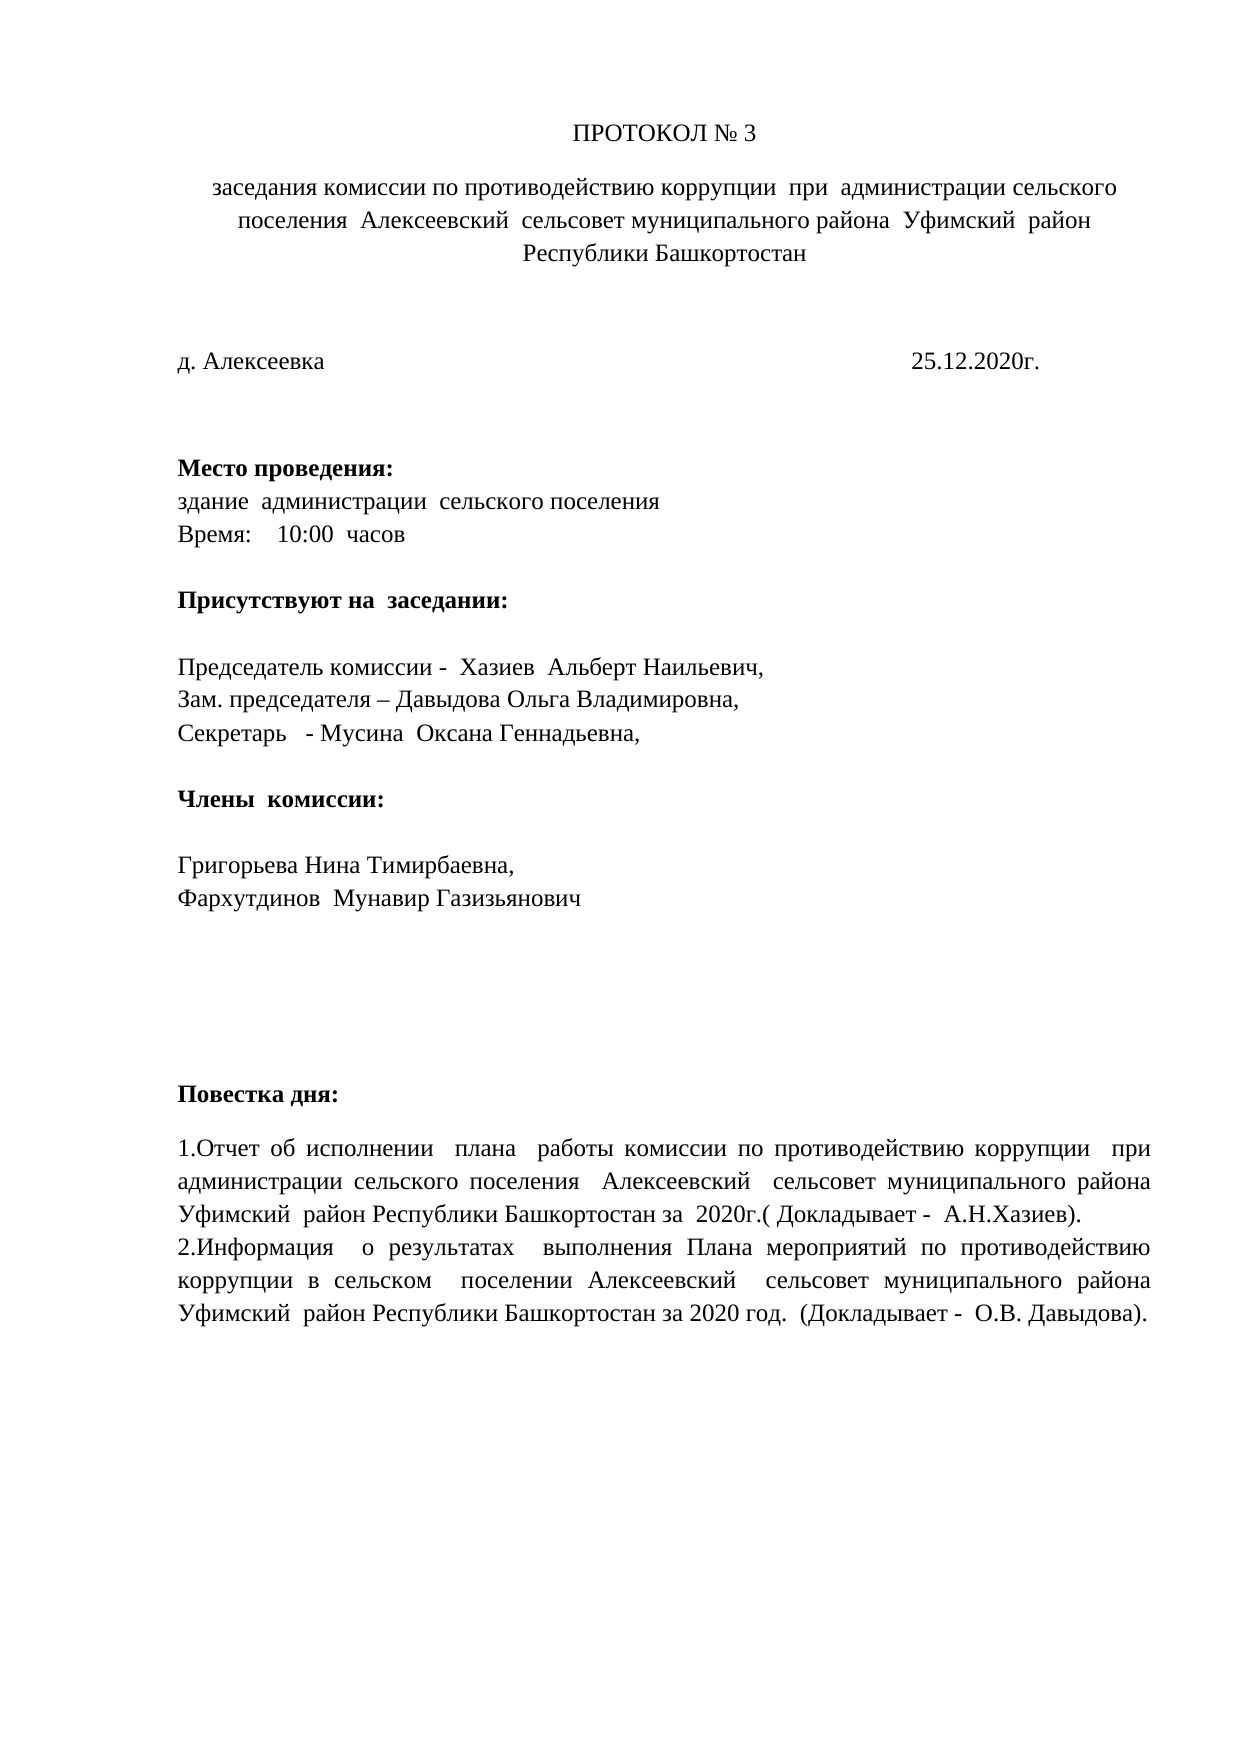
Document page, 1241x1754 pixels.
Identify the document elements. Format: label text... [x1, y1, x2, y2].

text 1.Отчет об исполнении плана работы комиссии по противодействию коррупции при администрации сельского поселения Алексеевский сельсовет муниципального района Уфимский район Республики Башкортостан за 2020г.( Докладывает - А.Н.Хазиев). [177, 1133, 1152, 1228]
text Повестка дня: [177, 1079, 1152, 1108]
text Секретарь - Мусина Оксана Геннадьевна, [177, 718, 1152, 746]
text 2.Информация о результатах выполнения Плана мероприятий по противодействию коррупции в сельском поселении Алексеевский сельсовет муниципального района Уфимский район Республики Башкортостан за 2020 год. (Докладывает - О.В. Давыдова). [177, 1232, 1152, 1327]
text Зам. председателя – Давыдова Ольга Владимировна, [177, 684, 1152, 713]
text здание администрации сельского поселения [177, 486, 1152, 515]
text Председатель комиссии - Хазиев Альберт Наильевич, [177, 652, 1152, 680]
text Члены комиссии: [177, 784, 1152, 812]
text Фархутдинов Мунавир Газизьянович [177, 883, 1152, 911]
text Место проведения: [177, 453, 1152, 482]
text Григорьева Нина Тимирбаевна, [177, 850, 1152, 878]
text заседания комиссии по противодействию коррупции при администрации сельского поселения Алексеевский сельсовет муниципального района Уфимский район Республики Башкортостан [177, 172, 1152, 267]
text Время: 10:00 часов [177, 519, 1152, 548]
text д. Алексеевка 25.12.2020г. [177, 346, 1152, 374]
text ПРОТОКОЛ № 3 [177, 118, 1152, 147]
text Присутствуют на заседании: [177, 586, 1152, 614]
